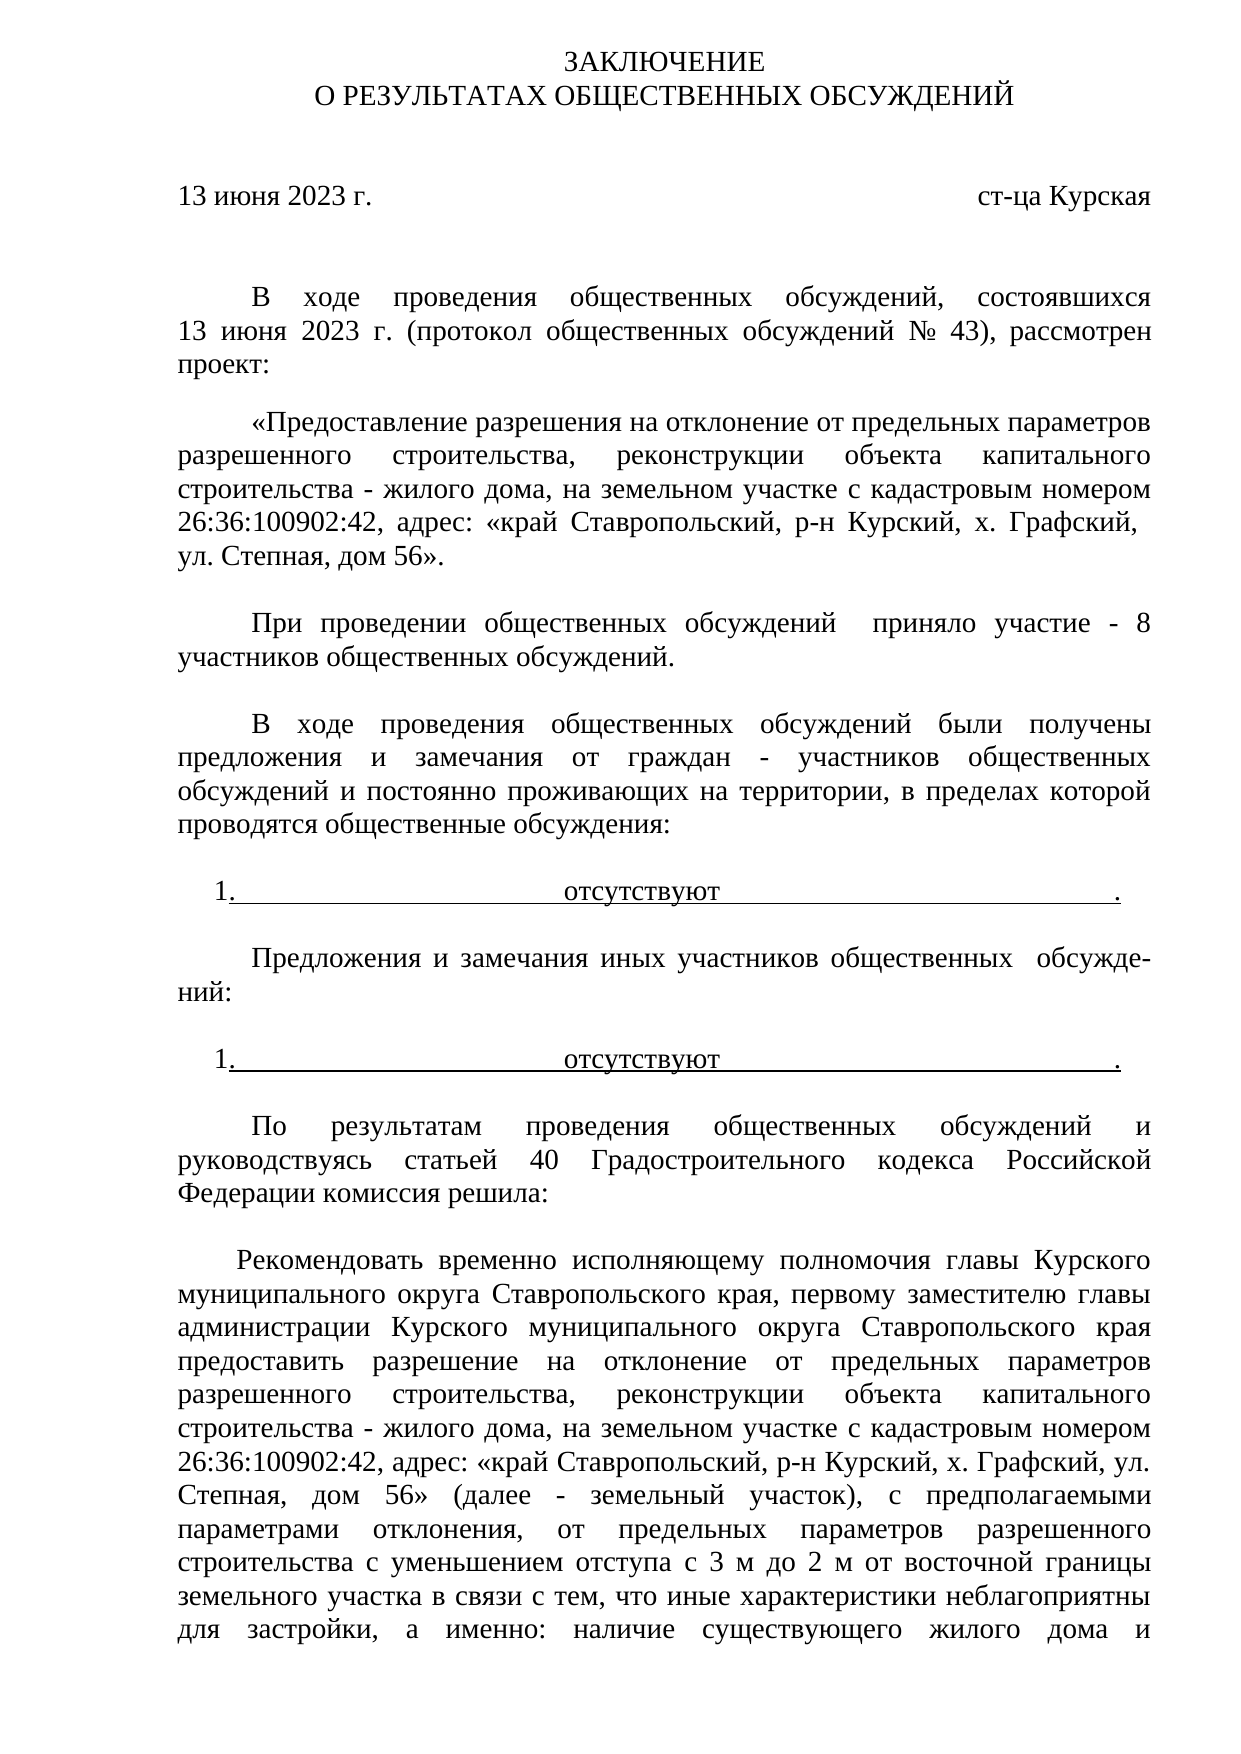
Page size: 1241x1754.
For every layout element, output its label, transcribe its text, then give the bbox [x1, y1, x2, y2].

text 1. отсутствуют . [177, 873, 1152, 907]
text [177, 1242, 1152, 1645]
text 13 июня 2023 г. ст-ца Курская [177, 178, 1152, 212]
text В ходе проведения общественных обсуждений были получены предложения и замечания от граждан - участников общественных обсуждений и постоянно проживающих на территории, в пределах которой проводятся общественные обсуждения: [177, 706, 1152, 840]
text По результатам проведения общественных обсуждений и руководствуясь статьей 40 Градостроительного кодекса Российской Федерации комиссия решила: [177, 1108, 1152, 1209]
text 1. отсутствуют . [177, 1041, 1152, 1075]
text ЗАКЛЮЧЕНИЕ [177, 44, 1152, 78]
text О РЕЗУЛЬТАТАХ ОБЩЕСТВЕННЫХ ОБСУЖДЕНИЙ [177, 78, 1152, 111]
text В ходе проведения общественных обсуждений, состоявшихся 13 июня 2023 г. (протокол общественных обсуждений № 43), рассмотрен проект: [177, 279, 1152, 380]
text Предложения и замечания иных участников общественных обсужде-ний: [177, 941, 1152, 1008]
text «Предоставление разрешения на отклонение от предельных параметров разрешенного строительства, реконструкции объекта капитального строительства - жилого дома, на земельном участке с кадастровым номером 26:36:100902:42, адрес: «край Ставропольский, р-н Курский, х. Графский, ул. Степная, дом 56». [177, 404, 1152, 572]
text При проведении общественных обсуждений приняло участие - 8 участников общественных обсуждений. [177, 605, 1152, 672]
